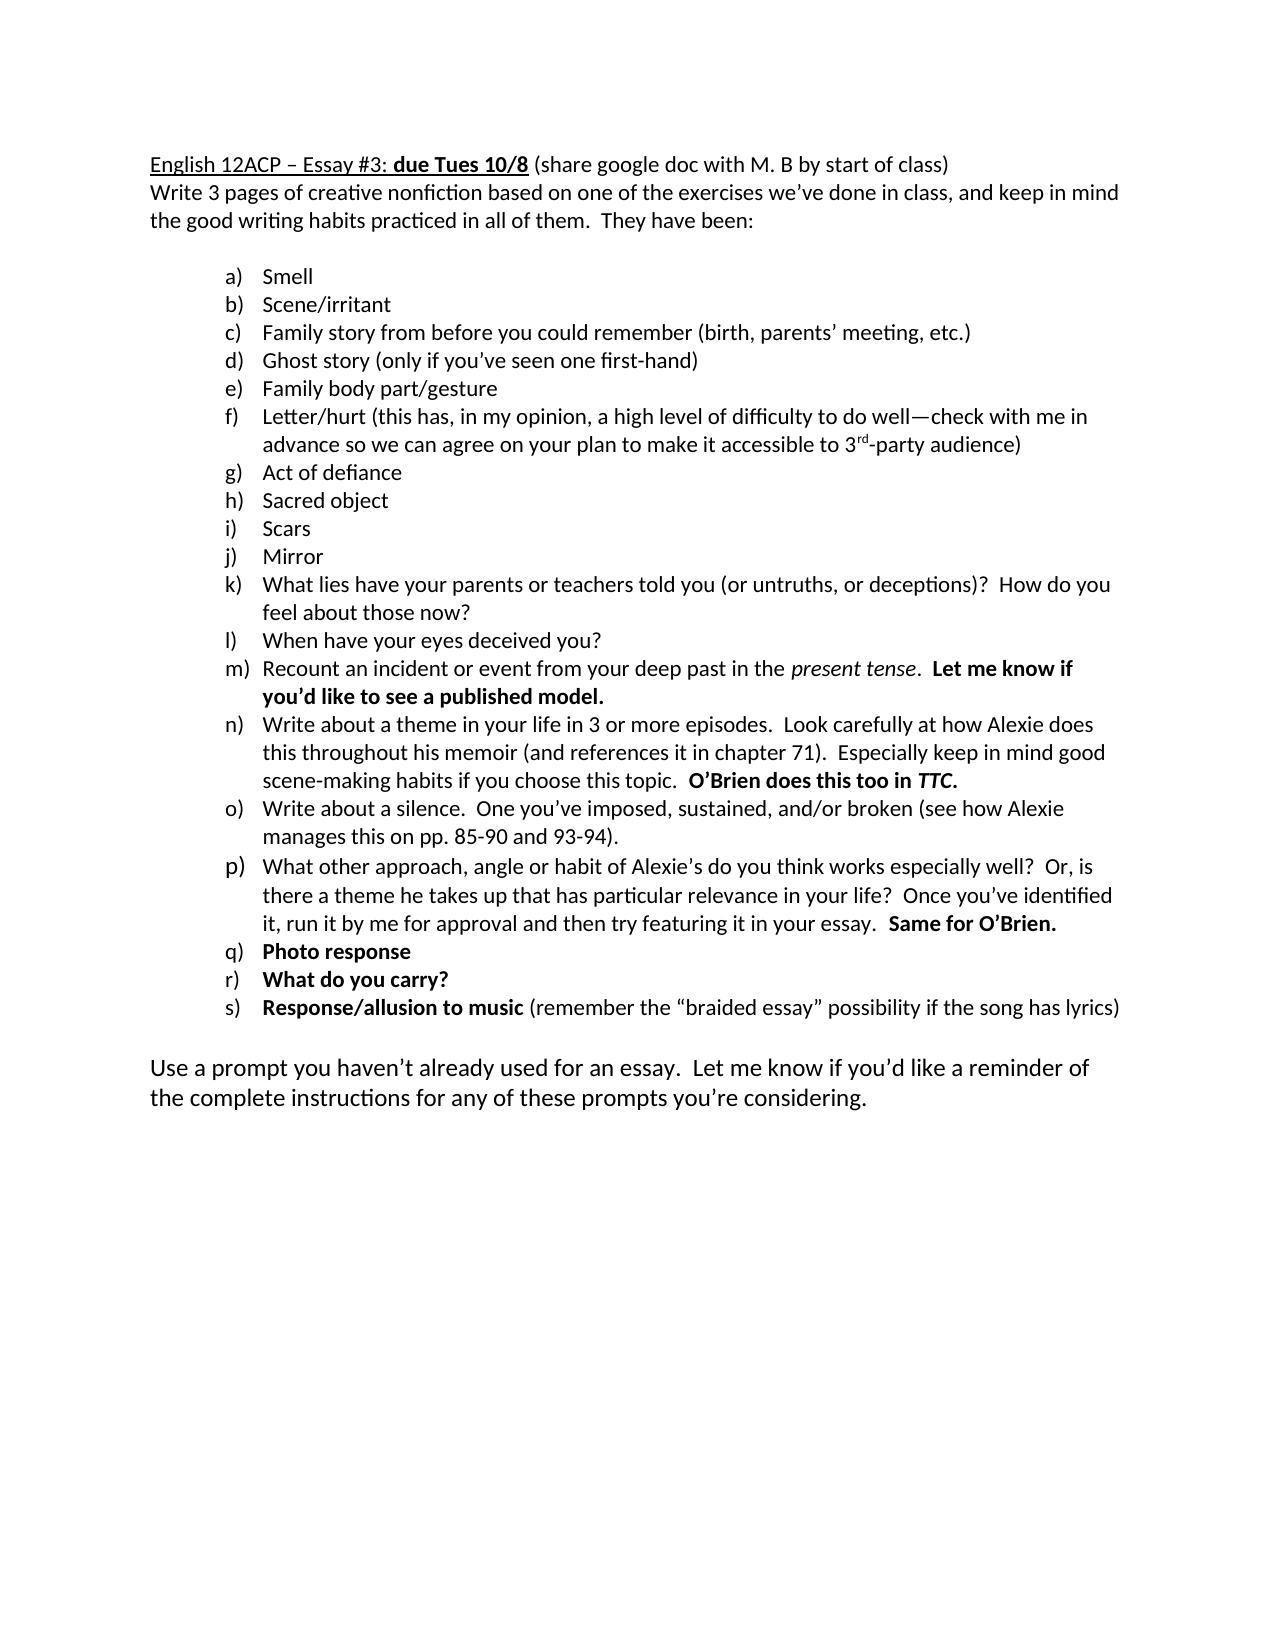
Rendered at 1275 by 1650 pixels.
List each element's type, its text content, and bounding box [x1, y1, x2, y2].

list Smell [225, 262, 1125, 290]
list What lies have your parents or teachers told you (or untruths, or deceptions)? How do you feel about those now? [225, 570, 1125, 626]
list Scars [225, 514, 1125, 542]
list Response/allusion to music (remember the “braided essay” possibility if the song has lyrics) [225, 993, 1125, 1021]
text Use a prompt you haven’t already used for an essay. Let me know if you’d like a reminder of the complete instructions for any of these prompts you’re considering. [150, 1052, 1125, 1113]
list What other approach, angle or habit of Alexie’s do you think works especially well? Or, is there a theme he takes up that has particular relevance in your life? Once you’ve identified it, run it by me for approval and then try featuring it in your essay. Same for O’Brien. [225, 851, 1125, 937]
list Ghost story (only if you’ve seen one first-hand) [225, 346, 1125, 374]
list Sacred object [225, 486, 1125, 514]
list What do you carry? [225, 965, 1125, 993]
list Act of defiance [225, 458, 1125, 486]
list Write about a silence. One you’ve imposed, sustained, and/or broken (see how Alexie manages this on pp. 85-90 and 93-94). [225, 794, 1125, 851]
list Photo response [225, 937, 1125, 965]
list Scene/irritant [225, 290, 1125, 318]
list Family story from before you could remember (birth, parents’ meeting, etc.) [225, 318, 1125, 346]
text Write 3 pages of creative nonfiction based on one of the exercises we’ve done in class, and keep in mind the good writing habits practiced in all of them. They have been: [150, 178, 1125, 234]
list Write about a theme in your life in 3 or more episodes. Look carefully at how Alexie does this throughout his memoir (and references it in chapter 71). Especially keep in mind good scene-making habits if you choose this topic. O’Brien does this too in TTC. [225, 710, 1125, 794]
list Letter/hurt (this has, in my opinion, a high level of difficulty to do well—check with me in advance so we can agree on your plan to make it accessible to 3rd-party audience) [225, 402, 1125, 458]
text English 12ACP – Essay #3: due Tues 10/8 (share google doc with M. B by start of class) [150, 150, 1125, 178]
list Family body part/gesture [225, 374, 1125, 402]
list Recount an incident or event from your deep past in the present tense. Let me know if you’d like to see a published model. [225, 654, 1125, 710]
list Mirror [225, 542, 1125, 570]
list When have your eyes deceived you? [225, 626, 1125, 654]
